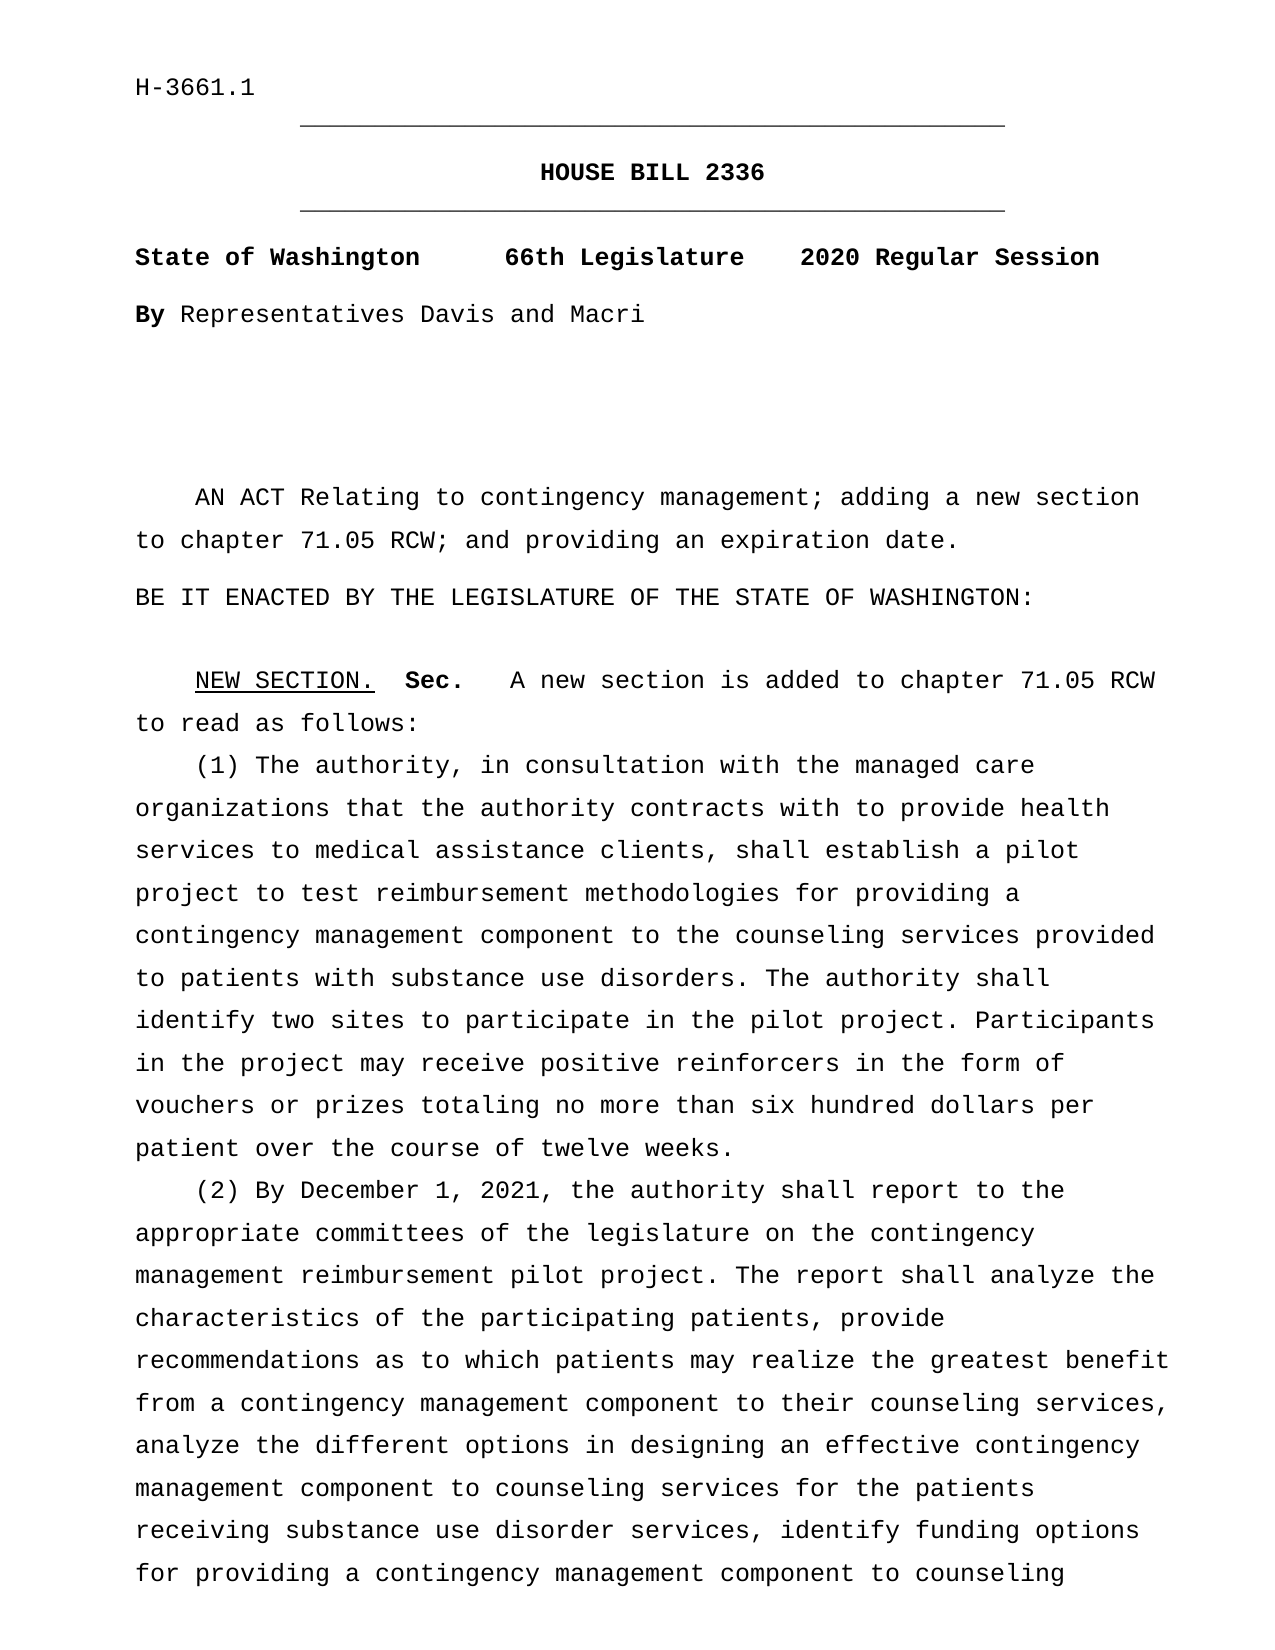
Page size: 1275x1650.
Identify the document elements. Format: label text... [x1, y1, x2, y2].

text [135, 1165, 1170, 1590]
text H-3661.1 [135, 75, 1170, 103]
text By Representatives Davis and Macri [135, 302, 1170, 330]
text _______________________________________________ [135, 188, 1170, 217]
text HOUSE BILL 2336 [135, 160, 1170, 188]
text AN ACT Relating to contingency management; adding a new section to chapter 71.05 RCW; and providing an expiration date. [135, 472, 1170, 557]
text (1) The authority, in consultation with the managed care organizations that the authority contracts with to provide health services to medical assistance clients, shall establish a pilot project to test reimbursement methodologies for providing a contingency management component to the counseling services provided to patients with substance use disorders. The authority shall identify two sites to participate in the pilot project. Participants in the project may receive positive reinforcers in the form of vouchers or prizes totaling no more than six hundred dollars per patient over the course of twelve weeks. [135, 740, 1170, 1165]
text BE IT ENACTED BY THE LEGISLATURE OF THE STATE OF WASHINGTON: [135, 585, 1170, 613]
text _______________________________________________ [135, 103, 1170, 132]
text State of Washington 66th Legislature 2020 Regular Session [135, 245, 1170, 273]
text NEW SECTION. Sec. A new section is added to chapter 71.05 RCW to read as follows: [135, 655, 1170, 740]
